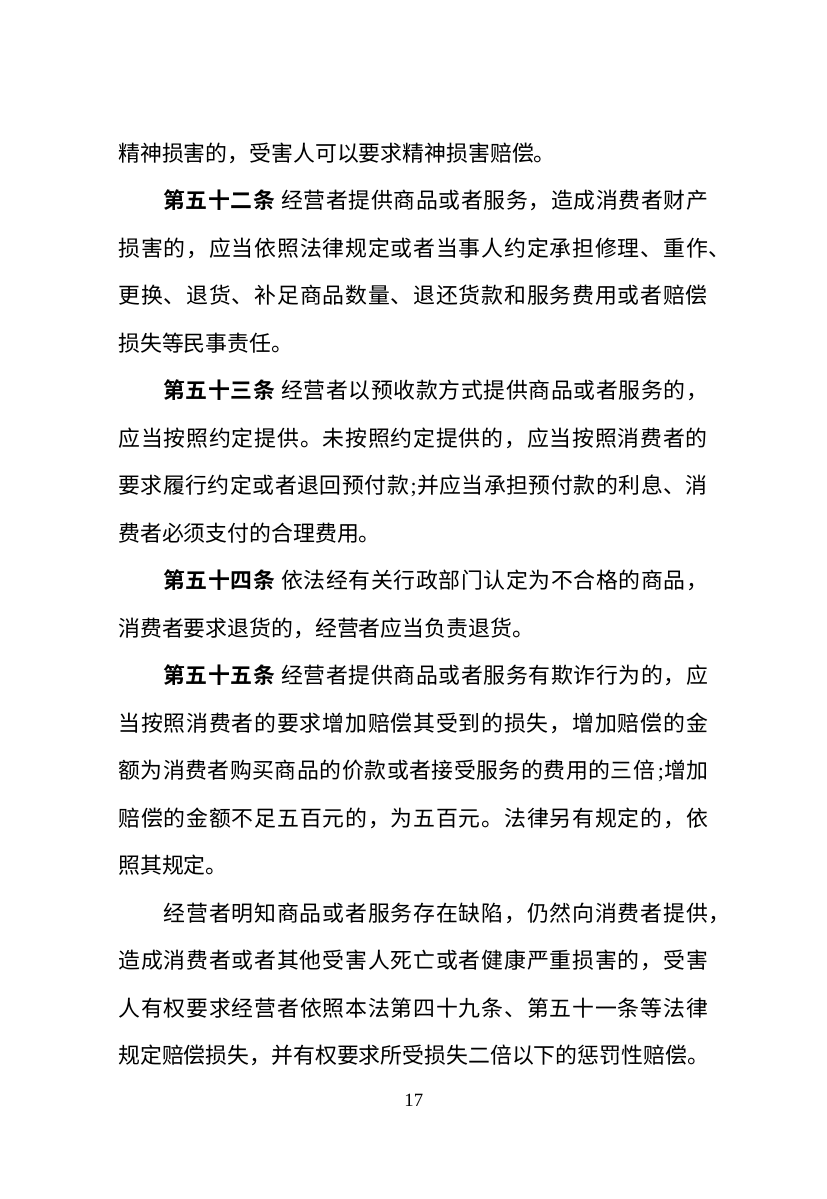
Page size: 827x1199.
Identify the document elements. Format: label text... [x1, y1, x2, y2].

text 经营者明知商品或者服务存在缺陷，仍然向消费者提供，造成消费者或者其他受害人死亡或者健康严重损害的，受害人有权要求经营者依照本法第四十九条、第五十一条等法律规定赔偿损失，并有权要求所受损失二倍以下的惩罚性赔偿。 [118, 896, 709, 1070]
text 第五十五条 经营者提供商品或者服务有欺诈行为的，应当按照消费者的要求增加赔偿其受到的损失，增加赔偿的金额为消费者购买商品的价款或者接受服务的费用的三倍;增加赔偿的金额不足五百元的，为五百元。法律另有规定的，依照其规定。 [118, 658, 709, 880]
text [118, 136, 709, 167]
text 第五十四条 依法经有关行政部门认定为不合格的商品，消费者要求退货的，经营者应当负责退货。 [118, 563, 709, 642]
text 第五十三条 经营者以预收款方式提供商品或者服务的，应当按照约定提供。未按照约定提供的，应当按照消费者的要求履行约定或者退回预付款;并应当承担预付款的利息、消费者必须支付的合理费用。 [118, 373, 709, 547]
text 第五十二条 经营者提供商品或者服务，造成消费者财产损害的，应当依照法律规定或者当事人约定承担修理、重作、更换、退货、补足商品数量、退还货款和服务费用或者赔偿损失等民事责任。 [118, 183, 709, 357]
